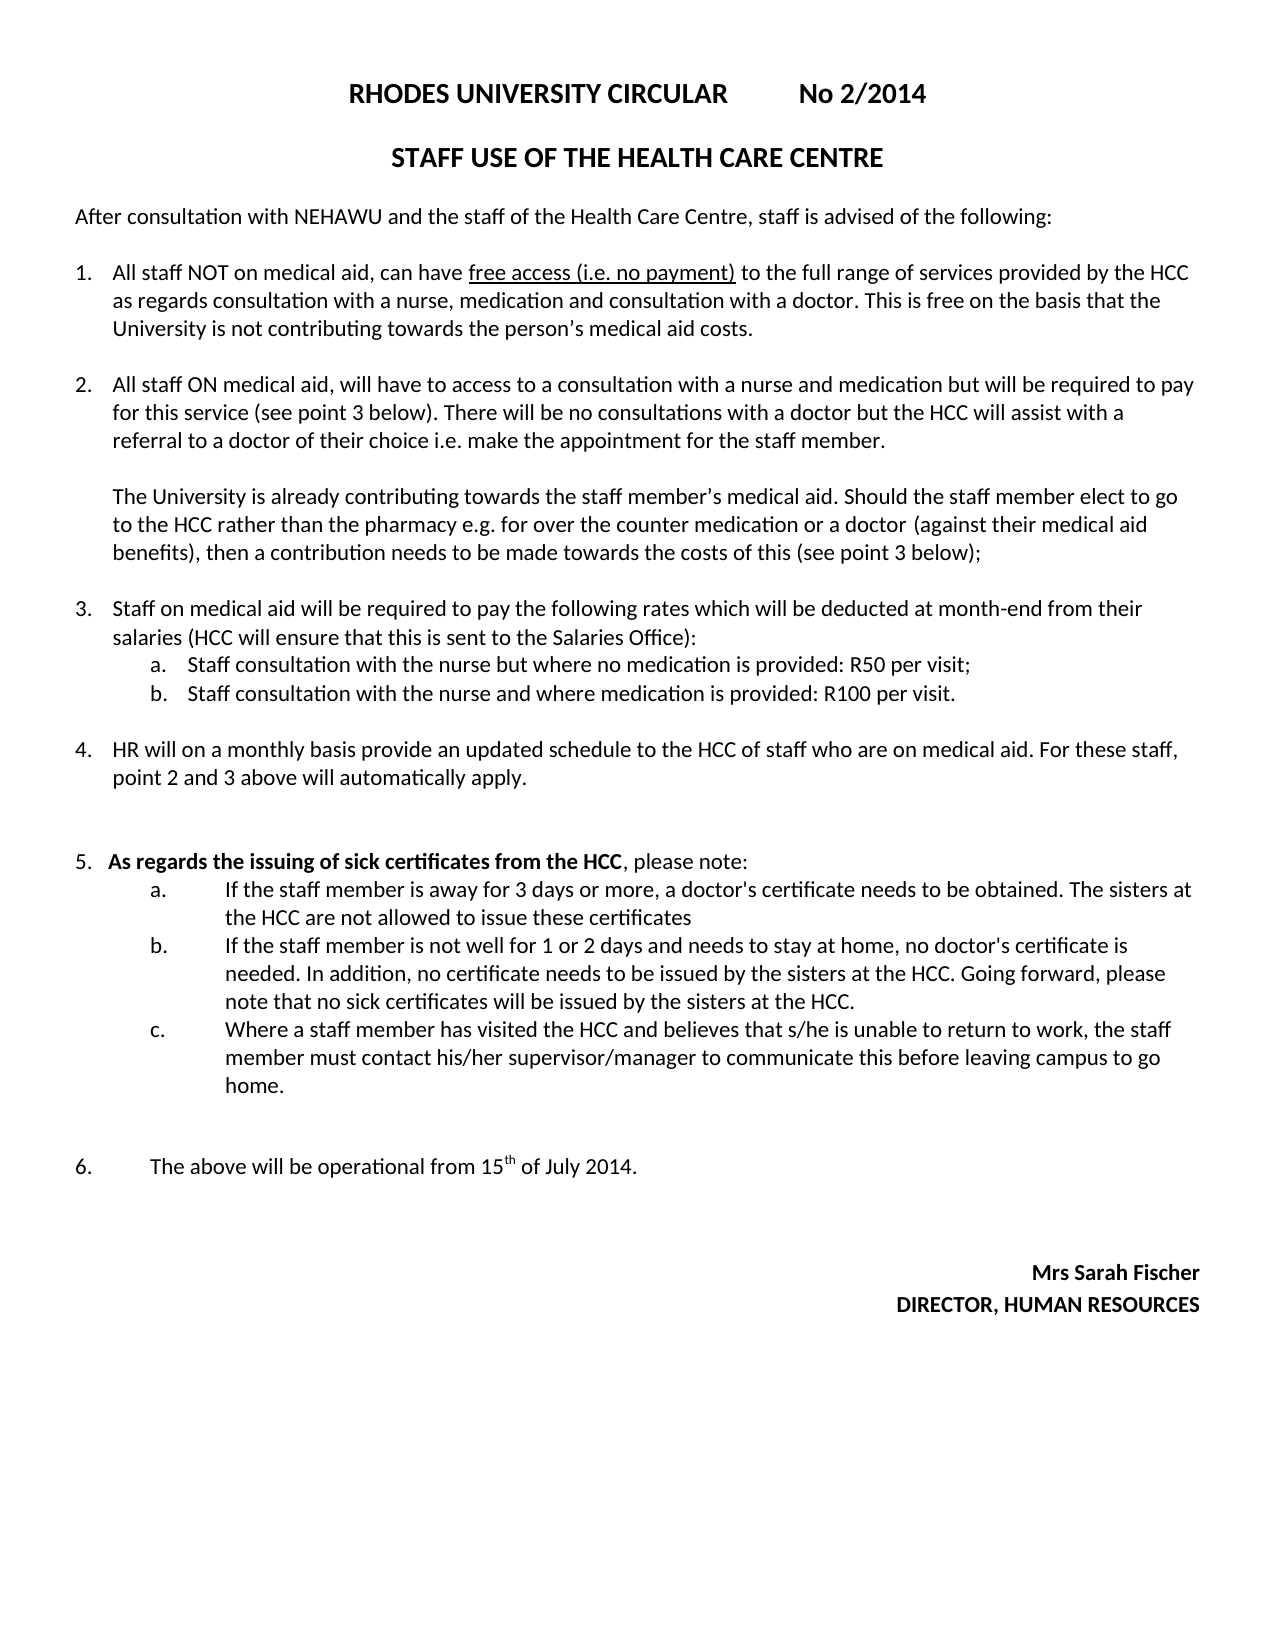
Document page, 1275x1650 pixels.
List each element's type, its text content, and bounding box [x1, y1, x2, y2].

list All staff ON medical aid, will have to access to a consultation with a nurse and medication but will be required to pay for this service (see point 3 below). There will be no consultations with a doctor but the HCC will assist with a referral to a doctor of their choice i.e. make the appointment for the staff member. [75, 370, 1200, 454]
text a. If the staff member is away for 3 days or more, a doctor's certificate needs to be obtained. The sisters at the HCC are not allowed to issue these certificates [150, 875, 1200, 931]
text b. If the staff member is not well for 1 or 2 days and needs to stay at home, no doctor's certificate is needed. In addition, no certificate needs to be issued by the sisters at the HCC. Going forward, please note that no sick certificates will be issued by the sisters at the HCC. [150, 931, 1200, 1015]
list Staff on medical aid will be required to pay the following rates which will be deducted at month-end from their salaries (HCC will ensure that this is sent to the Salaries Office): [75, 594, 1200, 651]
text Mrs Sarah Fischer [75, 1258, 1200, 1286]
text After consultation with NEHAWU and the staff of the Health Care Centre, staff is advised of the following: [75, 202, 1200, 230]
list HR will on a monthly basis provide an updated schedule to the HCC of staff who are on medical aid. For these staff, point 2 and 3 above will automatically apply. [75, 735, 1200, 791]
text 5. As regards the issuing of sick certificates from the HCC, please note: [75, 847, 1200, 875]
text c. Where a staff member has visited the HCC and believes that s/he is unable to return to work, the staff member must contact his/her supervisor/manager to communicate this before leaving campus to go home. [150, 1015, 1200, 1099]
list Staff consultation with the nurse and where medication is provided: R100 per visit. [150, 679, 1200, 707]
text RHODES UNIVERSITY CIRCULAR No 2/2014 [75, 75, 1200, 139]
text STAFF USE OF THE HEALTH CARE CENTRE [75, 139, 1200, 174]
text 6. The above will be operational from 15th of July 2014. [75, 1152, 1200, 1180]
list Staff consultation with the nurse but where no medication is provided: R50 per visit; [150, 651, 1200, 679]
text DIRECTOR, HUMAN RESOURCES [75, 1290, 1200, 1318]
list All staff NOT on medical aid, can have free access (i.e. no payment) to the full range of services provided by the HCC as regards consultation with a nurse, medication and consultation with a doctor. This is free on the basis that the University is not contributing towards the person’s medical aid costs. [75, 258, 1200, 342]
list The University is already contributing towards the staff member’s medical aid. Should the staff member elect to go to the HCC rather than the pharmacy e.g. for over the counter medication or a doctor (against their medical aid benefits), then a contribution needs to be made towards the costs of this (see point 3 below); [112, 482, 1200, 567]
